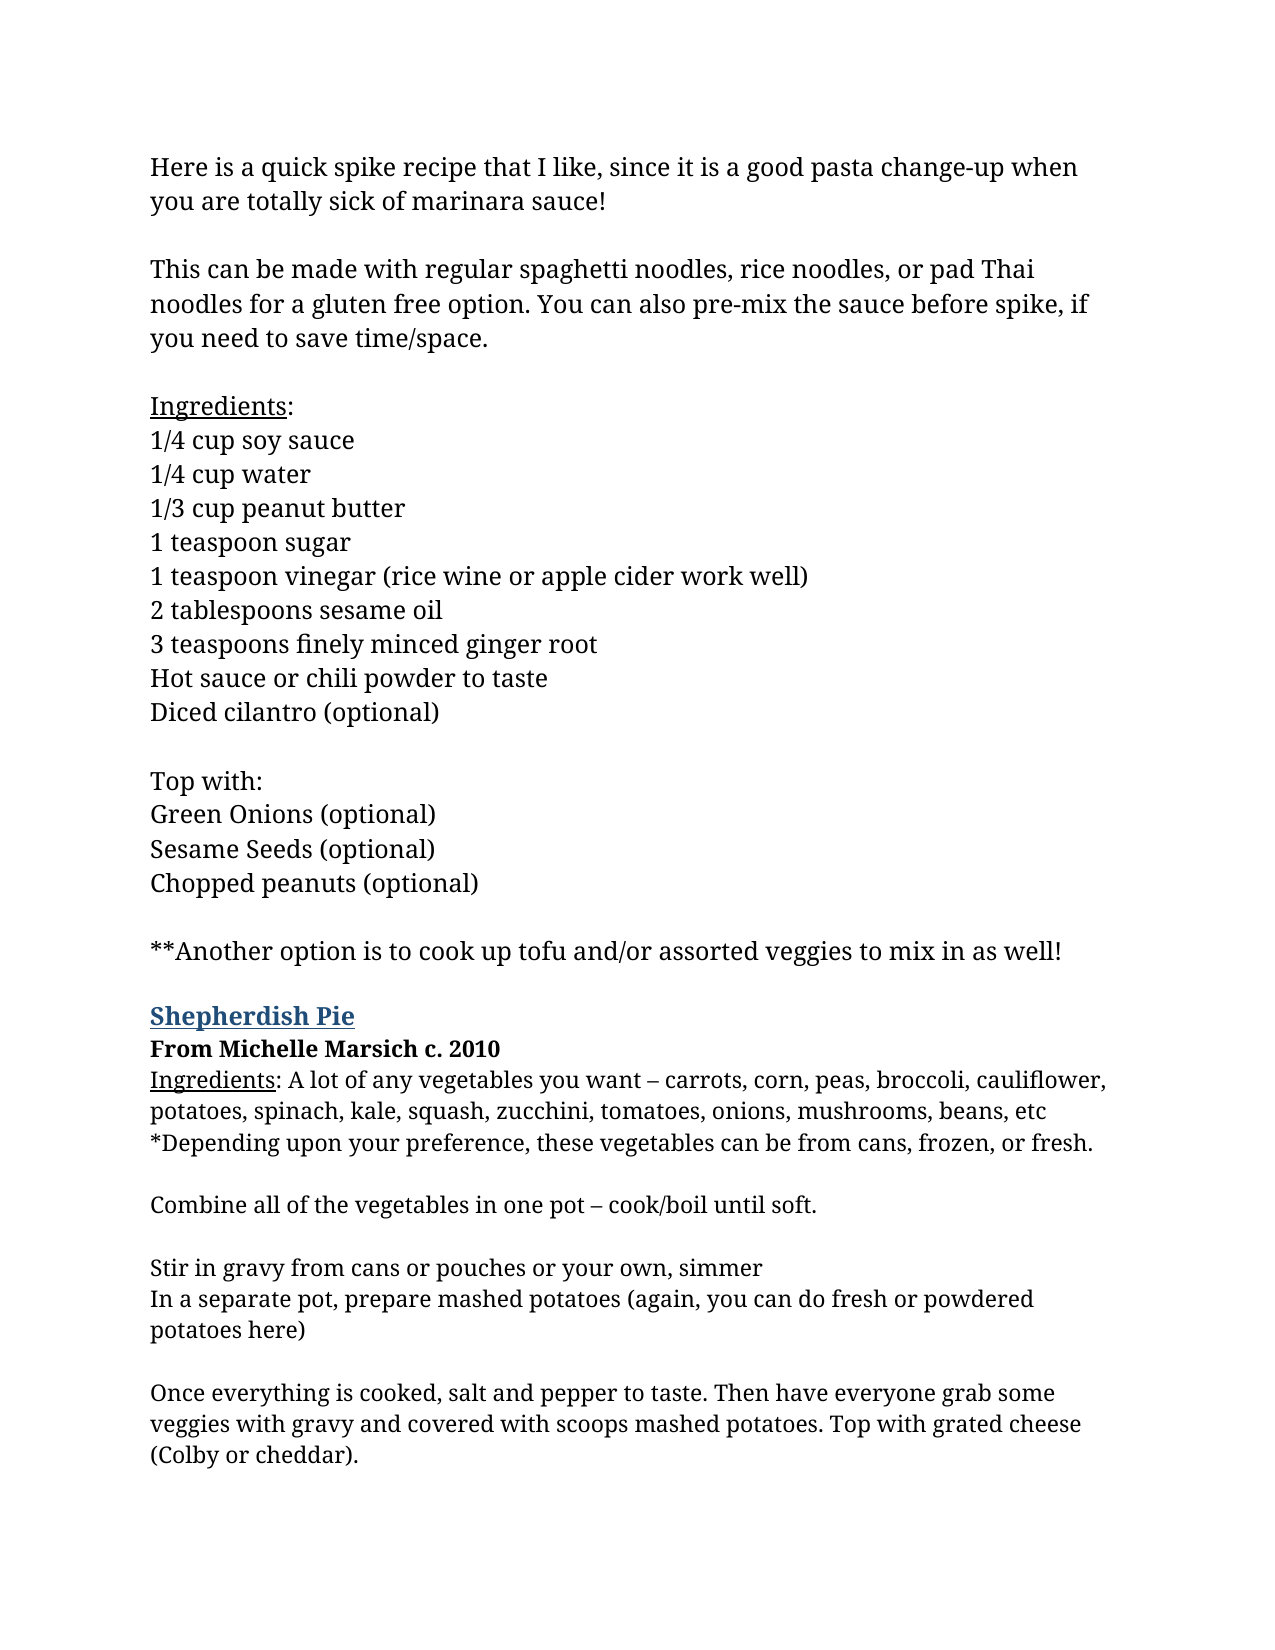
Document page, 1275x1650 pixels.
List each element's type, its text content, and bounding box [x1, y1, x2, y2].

text *Depending upon your preference, these vegetables can be from cans, frozen, or fresh. [150, 1127, 1125, 1158]
text 1 teaspoon sugar [150, 525, 1125, 559]
text Ingredients: A lot of any vegetables you want – carrots, corn, peas, broccoli, cauliflower, potatoes, spinach, kale, squash, zucchini, tomatoes, onions, mushrooms, beans, etc [150, 1064, 1125, 1127]
text Stir in gravy from cans or pouches or your own, simmer [150, 1252, 1125, 1283]
text Hot sauce or chili powder to taste [150, 661, 1125, 695]
text 2 tablespoons sesame oil [150, 593, 1125, 627]
text **Another option is to cook up tofu and/or assorted veggies to mix in as well! [150, 933, 1125, 967]
text Ingredients: [150, 388, 1125, 422]
text Diced cilantro (optional) [150, 695, 1125, 729]
text 1/3 cup peanut butter [150, 491, 1125, 525]
text Once everything is cooked, salt and pepper to taste. Then have everyone grab some veggies with gravy and covered with scoops mashed potatoes. Top with grated cheese (Colby or cheddar). [150, 1377, 1125, 1470]
text 3 teaspoons finely minced ginger root [150, 627, 1125, 661]
text Here is a quick spike recipe that I like, since it is a good pasta change-up when you are totally sick of marinara sauce! [150, 150, 1125, 218]
text Combine all of the vegetables in one pot – cook/boil until soft. [150, 1189, 1125, 1220]
text This can be made with regular spaghetti noodles, rice noodles, or pad Thai noodles for a gluten free option. You can also pre-mix the sauce before spike, if you need to save time/space. [150, 252, 1125, 354]
text Top with: [150, 763, 1125, 797]
text 1/4 cup water [150, 457, 1125, 491]
text Green Onions (optional) [150, 797, 1125, 831]
text 1/4 cup soy sauce [150, 422, 1125, 457]
text Chopped peanuts (optional) [150, 865, 1125, 899]
text Sesame Seeds (optional) [150, 831, 1125, 865]
text From Michelle Marsich c. 2010 [150, 1033, 1125, 1064]
text In a separate pot, prepare mashed potatoes (again, you can do fresh or powdered potatoes here) [150, 1283, 1125, 1345]
text 1 teaspoon vinegar (rice wine or apple cider work well) [150, 559, 1125, 593]
subtitle Shepherdish Pie [150, 999, 1125, 1033]
